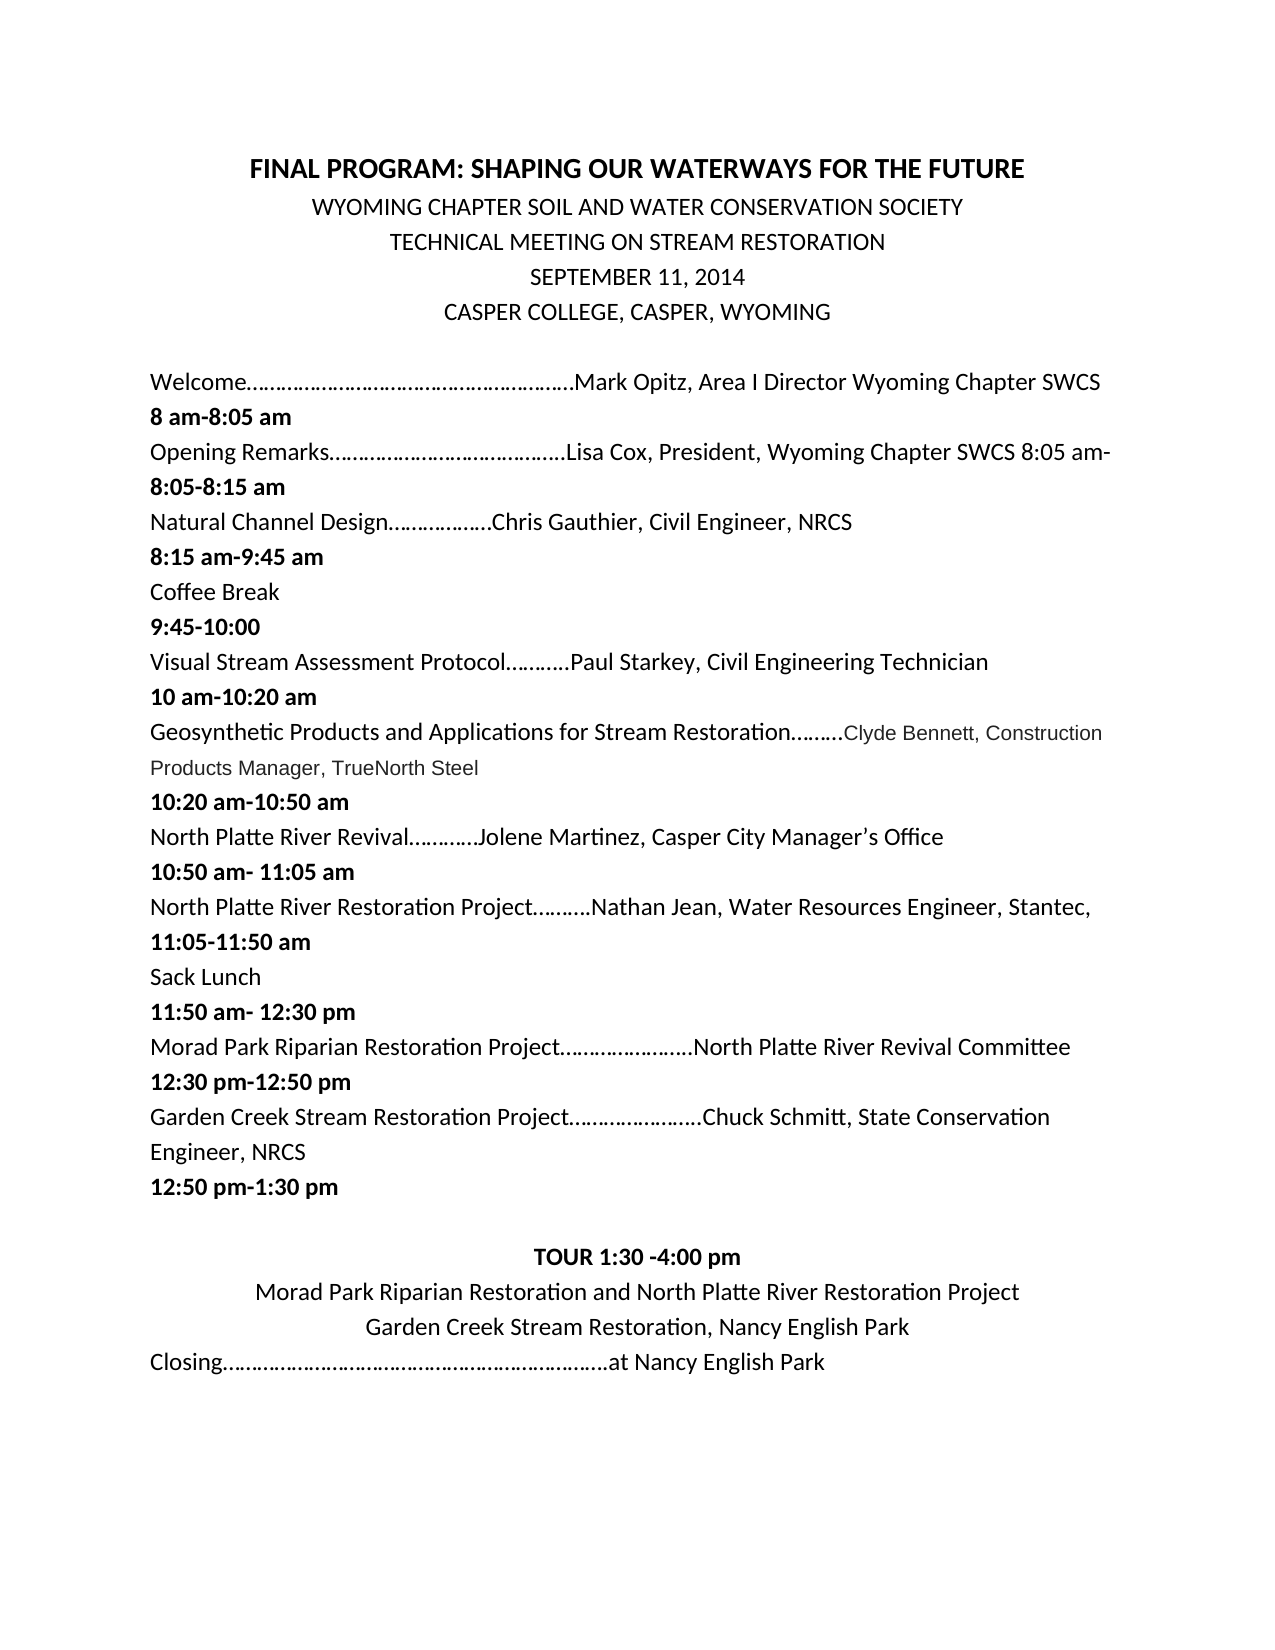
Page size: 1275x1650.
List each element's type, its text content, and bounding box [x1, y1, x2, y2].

text Welcome…………………………………………………Mark Opitz, Area I Director Wyoming Chapter SWCS 8 am-8:05 am [150, 366, 1125, 431]
text Garden Creek Stream Restoration Project…………………..Chuck Schmitt, State Conservation Engineer, NRCS [150, 1101, 1125, 1166]
text Coffee Break [150, 576, 1125, 606]
text 10:20 am-10:50 am [150, 786, 1125, 816]
text SEPTEMBER 11, 2014 [150, 261, 1125, 291]
text TECHNICAL MEETING ON STREAM RESTORATION [150, 226, 1125, 256]
text 10 am-10:20 am [150, 681, 1125, 711]
text Natural Channel Design………………Chris Gauthier, Civil Engineer, NRCS [150, 506, 1125, 536]
text North Platte River Restoration Project……….Nathan Jean, Water Resources Engineer, Stantec, [150, 891, 1125, 921]
text CASPER COLLEGE, CASPER, WYOMING [150, 296, 1125, 326]
text 11:05-11:50 am [150, 926, 1125, 956]
text North Platte River Revival…………Jolene Martinez, Casper City Manager’s Office [150, 821, 1125, 851]
text FINAL PROGRAM: SHAPING OUR WATERWAYS FOR THE FUTURE [150, 150, 1125, 186]
text Morad Park Riparian Restoration Project…………………..North Platte River Revival Committee 12:30 pm-12:50 pm [150, 1031, 1125, 1096]
text Closing………………………………………………………….at Nancy English Park [150, 1346, 1125, 1376]
text Sack Lunch [150, 961, 1125, 991]
text 11:50 am- 12:30 pm [150, 996, 1125, 1026]
text Opening Remarks…………………………………..Lisa Cox, President, Wyoming Chapter SWCS 8:05 am-8:05-8:15 am [150, 436, 1125, 501]
text 8:15 am-9:45 am [150, 541, 1125, 571]
text 10:50 am- 11:05 am [150, 856, 1125, 886]
text 12:50 pm-1:30 pm [150, 1171, 1125, 1201]
text 9:45-10:00 [150, 611, 1125, 641]
text Garden Creek Stream Restoration, Nancy English Park [150, 1311, 1125, 1341]
text Visual Stream Assessment Protocol………..Paul Starkey, Civil Engineering Technician [150, 646, 1125, 676]
text Geosynthetic Products and Applications for Stream Restoration………Clyde Bennett, Construction Products Manager, TrueNorth Steel [150, 716, 1125, 781]
text Morad Park Riparian Restoration and North Platte River Restoration Project [150, 1276, 1125, 1306]
text WYOMING CHAPTER SOIL AND WATER CONSERVATION SOCIETY [150, 191, 1125, 221]
text TOUR 1:30 -4:00 pm [150, 1241, 1125, 1271]
